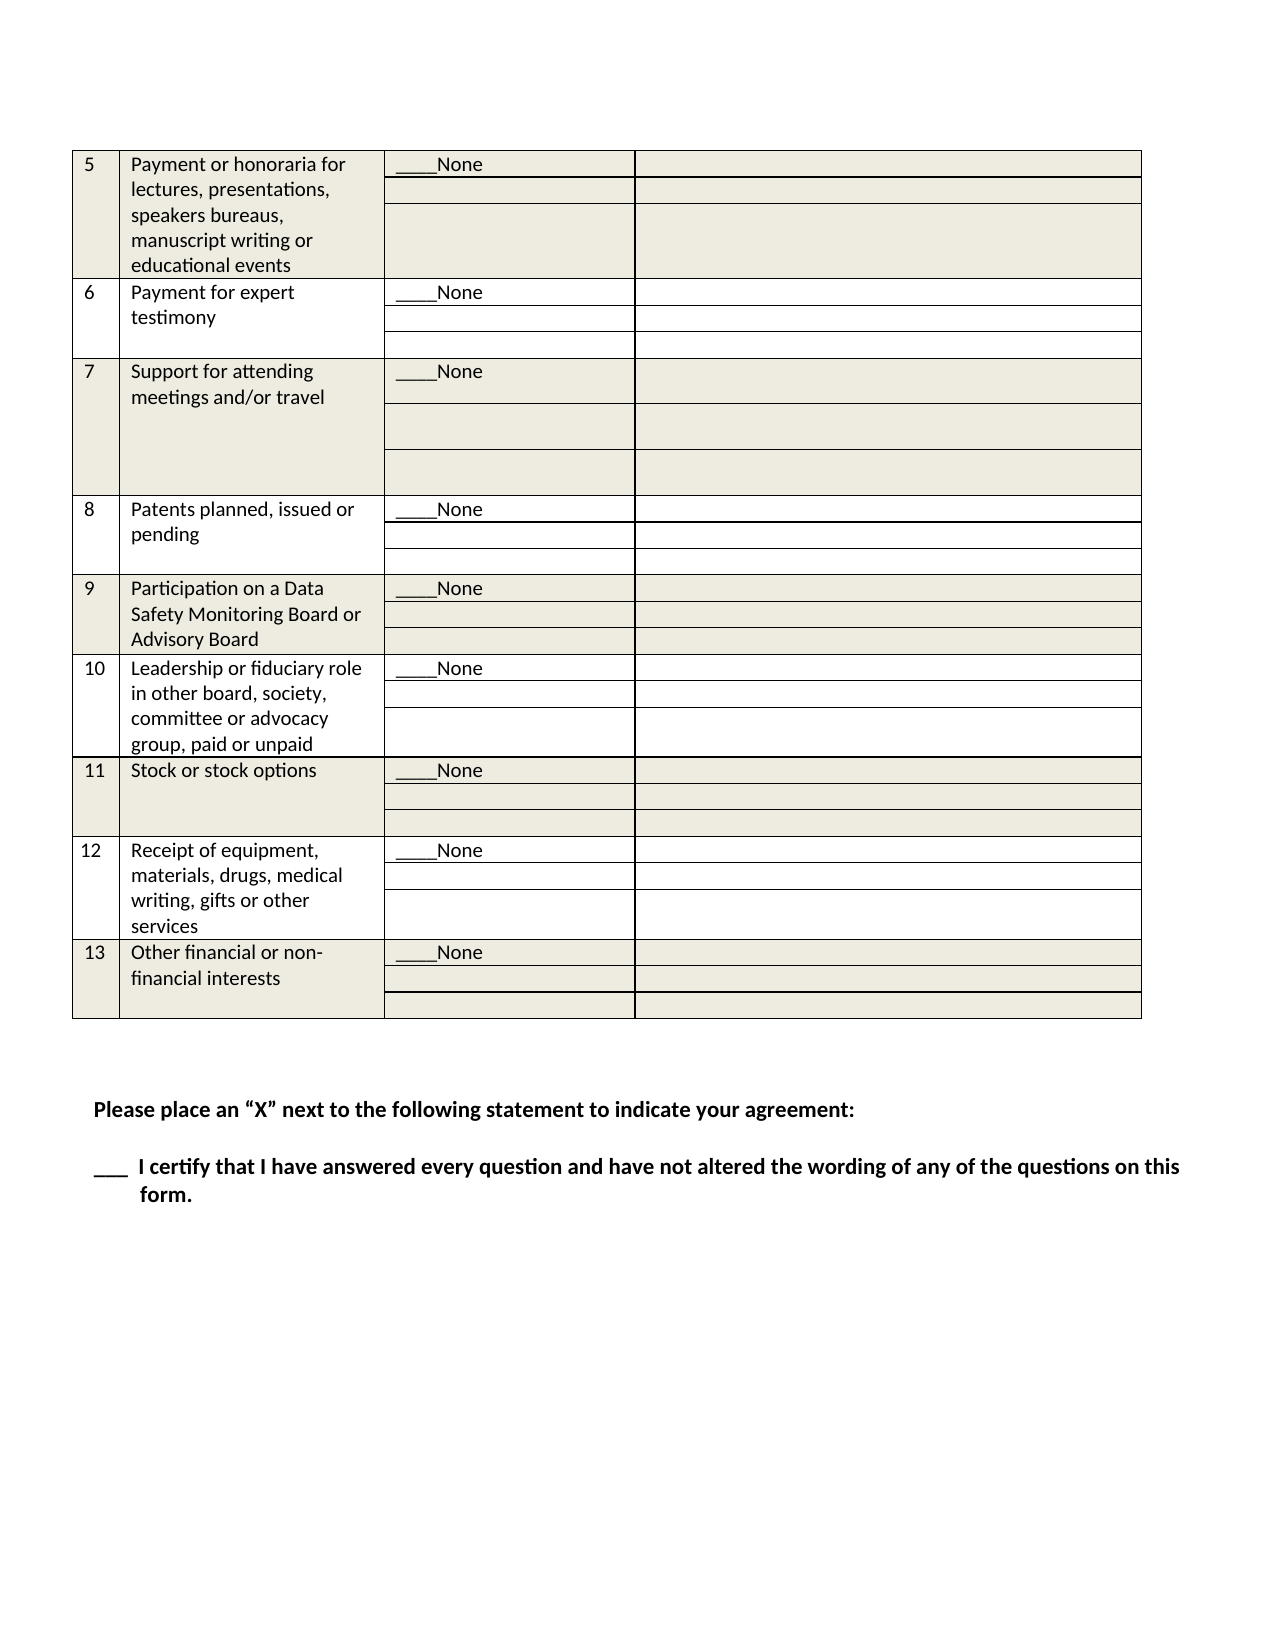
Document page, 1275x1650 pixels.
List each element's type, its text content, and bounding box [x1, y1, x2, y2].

table_cell ____None [385, 575, 634, 601]
table_cell [385, 332, 634, 357]
table_cell [636, 279, 1141, 304]
table_cell ____None [385, 837, 634, 862]
table_cell [636, 940, 1141, 965]
table_cell [385, 404, 634, 449]
table_cell [636, 204, 1141, 278]
table_cell [636, 332, 1141, 357]
table_cell 8 [73, 496, 119, 574]
table_cell Participation on a Data Safety Monitoring Board or Advisory Board [120, 575, 384, 654]
table_cell 10 [73, 655, 119, 756]
table_cell Leadership or fiduciary role in other board, society, committee or advocacy group, paid or unpaid [120, 655, 384, 756]
table_cell [636, 890, 1141, 938]
table_cell [636, 993, 1141, 1018]
table_cell ____None [385, 940, 634, 965]
table_cell Stock or stock options [120, 758, 384, 836]
table_cell [636, 810, 1141, 836]
table_cell [636, 602, 1141, 627]
table_cell [385, 681, 634, 707]
table_cell [385, 863, 634, 889]
table_cell [385, 450, 634, 495]
table_cell [636, 151, 1141, 176]
table_cell 6 [73, 279, 119, 357]
table_cell [636, 496, 1141, 521]
table_cell [636, 628, 1141, 654]
table_cell [636, 758, 1141, 783]
table_cell ____None [385, 279, 634, 304]
text ___ I certify that I have answered every question and have not altered the wording of any of the questions on this [94, 1152, 1237, 1180]
table_cell 11 [73, 758, 119, 836]
table_cell [385, 306, 634, 331]
text form. [94, 1180, 1237, 1208]
table_cell [385, 178, 634, 203]
text Please place an “X” next to the following statement to indicate your agreement: [94, 1095, 1237, 1123]
table_cell [636, 359, 1141, 403]
table_cell [385, 628, 634, 654]
table_cell [385, 784, 634, 809]
table_cell [385, 204, 634, 278]
table_cell Payment or honoraria for lectures, presentations, speakers bureaus, manuscript writing or educational events [120, 151, 384, 278]
table_cell Receipt of equipment, materials, drugs, medical writing, gifts or other services [120, 837, 384, 938]
table_cell [636, 549, 1141, 574]
table_cell [385, 810, 634, 836]
table_cell ____None [385, 758, 634, 783]
table_cell [636, 450, 1141, 495]
table_cell ____None [385, 359, 634, 403]
table_cell [636, 404, 1141, 449]
table_cell [636, 655, 1141, 680]
table_cell [385, 549, 634, 574]
table_cell Payment for expert testimony [120, 279, 384, 357]
table_cell Support for attending meetings and/or travel [120, 359, 384, 495]
table_cell ____None [385, 151, 634, 176]
table_cell ____None [385, 496, 634, 521]
table_cell [385, 708, 634, 756]
table_cell [636, 523, 1141, 548]
table_cell [385, 602, 634, 627]
table_cell [636, 708, 1141, 756]
table_cell ____None [385, 655, 634, 680]
table_cell [636, 837, 1141, 862]
table_cell 13 [73, 940, 119, 1018]
table_cell [385, 993, 634, 1018]
table_cell [636, 575, 1141, 601]
table_cell [636, 966, 1141, 991]
table_cell [636, 178, 1141, 203]
table_cell [385, 890, 634, 938]
table_cell 9 [73, 575, 119, 654]
table_cell [636, 306, 1141, 331]
table_cell 7 [73, 359, 119, 495]
table_cell Patents planned, issued or pending [120, 496, 384, 574]
table_cell Other financial or non-financial interests [120, 940, 384, 1018]
table_cell [385, 523, 634, 548]
table_cell [636, 681, 1141, 707]
table_cell [636, 863, 1141, 889]
table_cell [636, 784, 1141, 809]
table_cell 12 [73, 837, 119, 938]
table_cell [385, 966, 634, 991]
table_cell 5 [73, 151, 119, 278]
